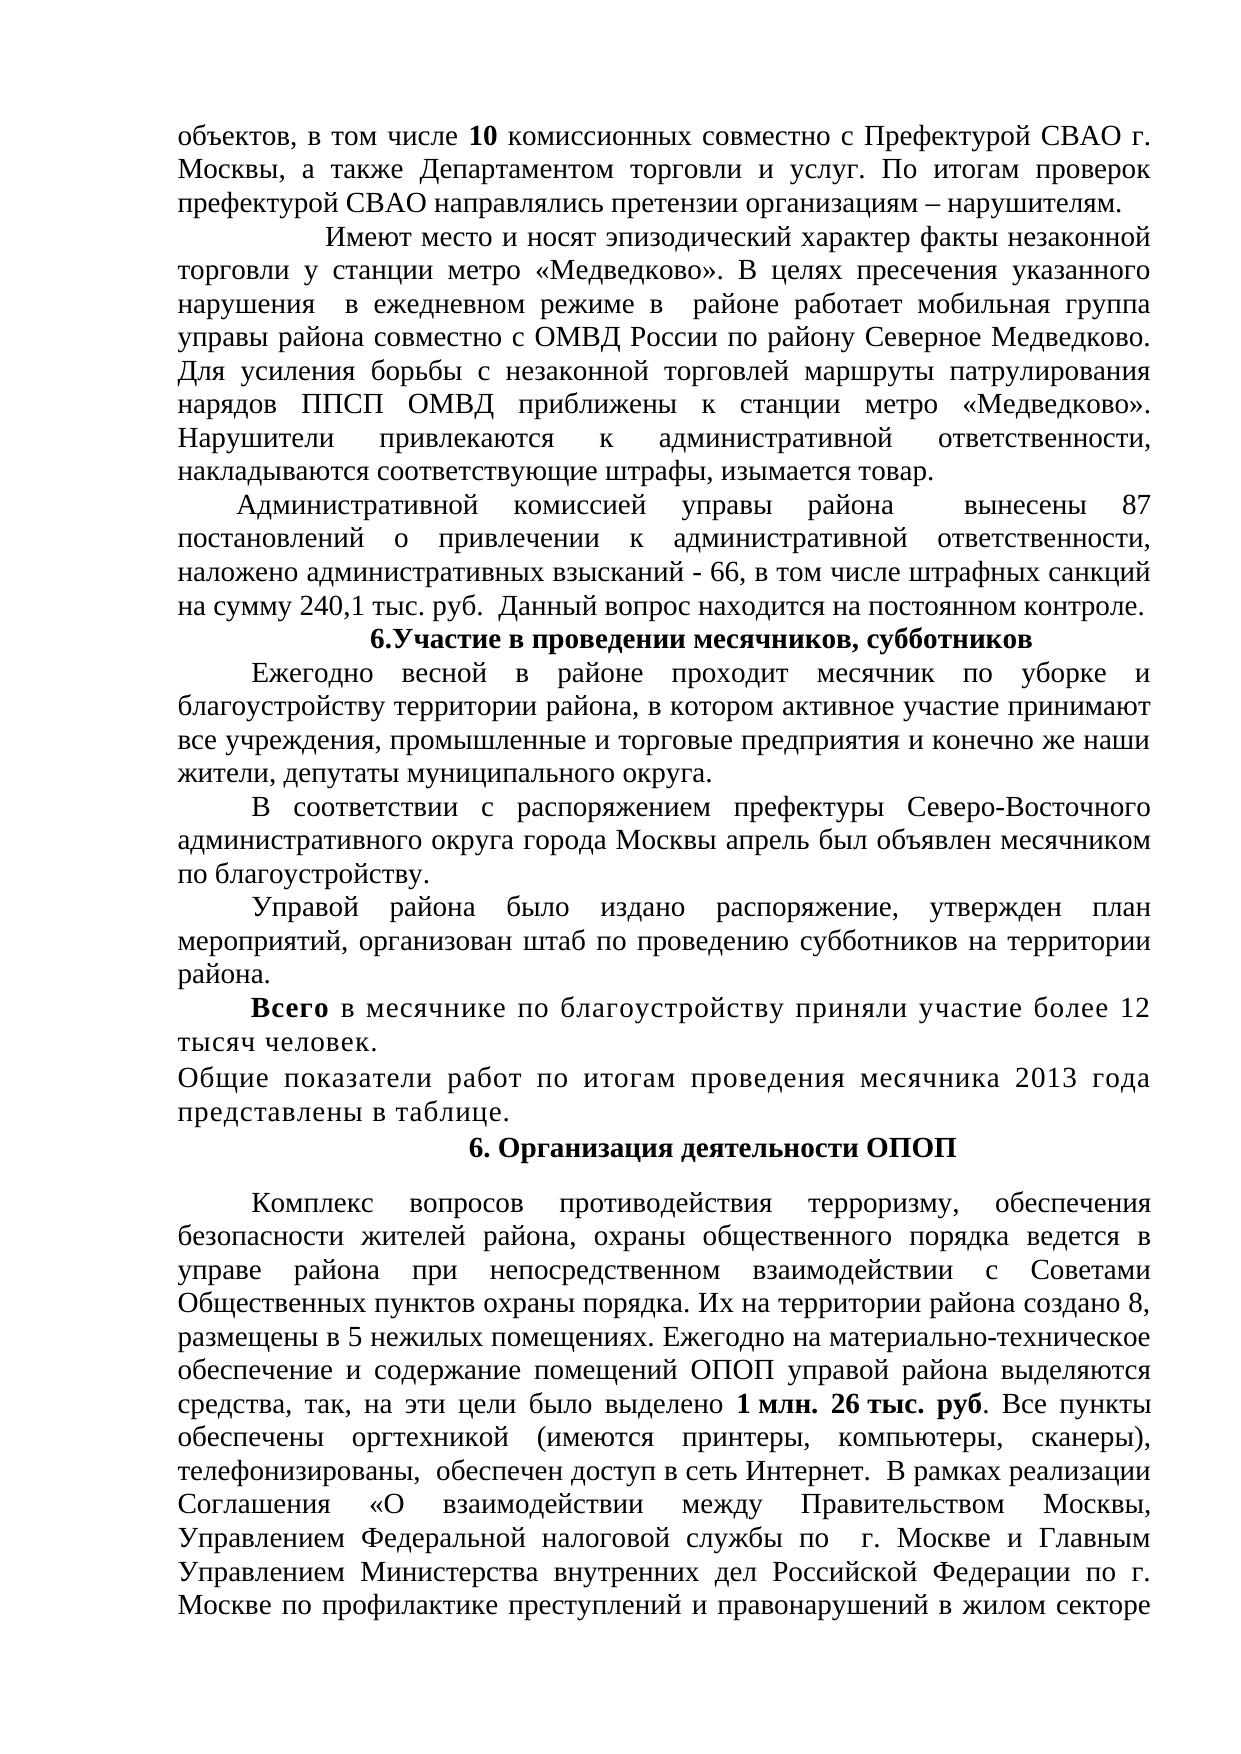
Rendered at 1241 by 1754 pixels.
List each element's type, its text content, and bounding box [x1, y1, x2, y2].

text Имеют место и носят эпизодический характер факты незаконной торговли у станции метро «Медведково». В целях пресечения указанного нарушения в ежедневном режиме в районе работает мобильная группа управы района совместно с ОМВД России по району Северное Медведково. Для усиления борьбы с незаконной торговлей маршруты патрулирования нарядов ППСП ОМВД приближены к станции метро «Медведково». Нарушители привлекаются к административной ответственности, накладываются соответствующие штрафы, изымается товар. [177, 219, 1152, 487]
text Административной комиссией управы района вынесены 87 постановлений о привлечении к административной ответственности, наложено административных взысканий - 66, в том числе штрафных санкций на сумму 240,1 тыс. руб. Данный вопрос находится на постоянном контроле. [177, 487, 1152, 621]
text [177, 118, 1152, 219]
text В соответствии с распоряжением префектуры Северо-Восточного административного округа города Москвы апрель был объявлен месячником по благоустройству. [177, 789, 1152, 889]
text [177, 1185, 1152, 1621]
text Управой района было издано распоряжение, утвержден план мероприятий, организован штаб по проведению субботников на территории района. [177, 889, 1152, 990]
list 6. Организация деятельности ОПОП [274, 1130, 1152, 1164]
text Ежегодно весной в районе проходит месячник по уборке и благоустройству территории района, в котором активное участие принимают все учреждения, промышленные и торговые предприятия и конечно же наши жители, депутаты муниципального округа. [177, 655, 1152, 789]
text 6.Участие в проведении месячников, субботников [177, 621, 1152, 655]
text Всего в месячнике по благоустройству приняли участие более 12 тысяч человек. [177, 990, 1152, 1057]
text Общие показатели работ по итогам проведения месячника 2013 года представлены в таблице. [177, 1060, 1152, 1127]
